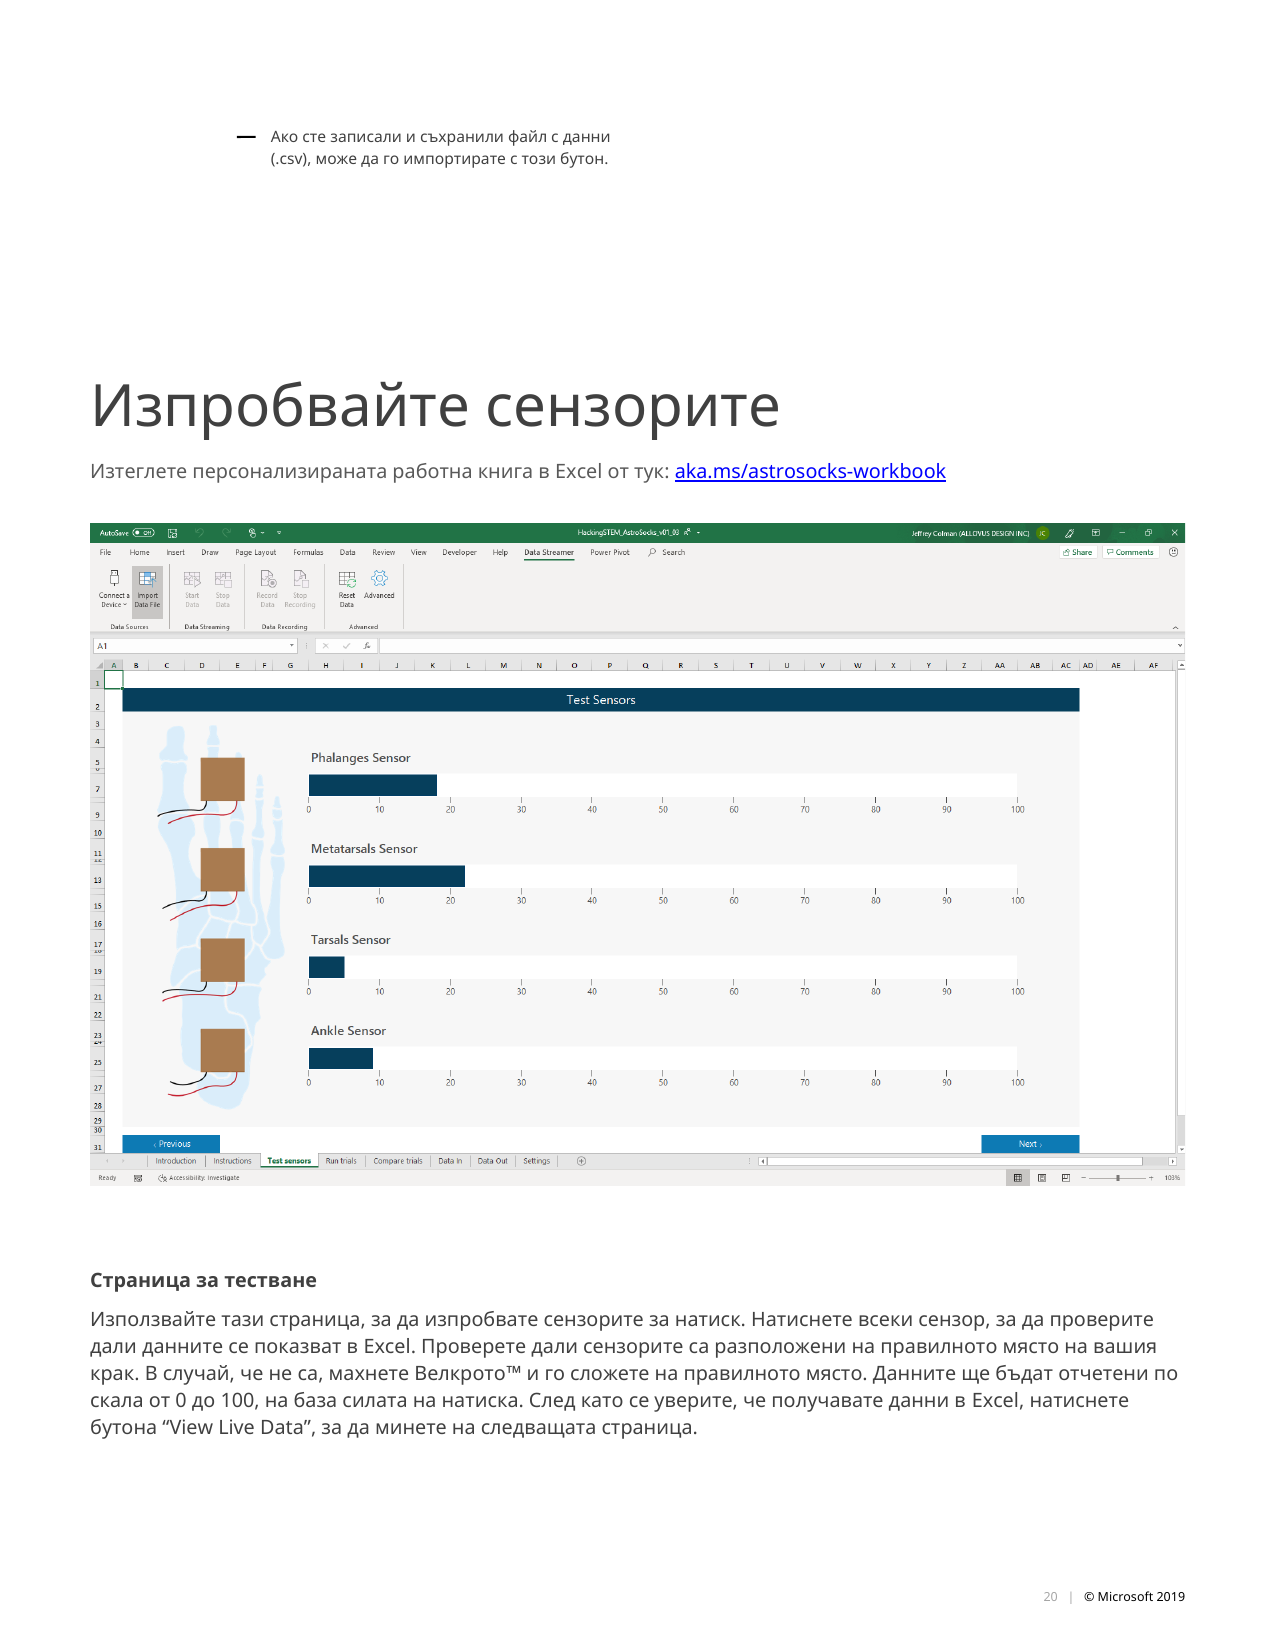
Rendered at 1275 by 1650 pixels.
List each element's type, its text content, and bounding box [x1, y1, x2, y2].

picture [90, 523, 1186, 1186]
text Изпробвайте сензорите [90, 364, 1185, 443]
text Използвайте тази страница, за да изпробвате сензорите за натиск. Натиснете всеки сензор, за да проверите дали данните се показват в Excel. Проверете дали сензорите са разположени на правилното място на вашия крак. В случай, че не са, махнете Велкрото™ и го сложете на правилното място. Данните ще бъдат отчетени по скала от 0 до 100, на база силата на натиска. След като се уверите, че получавате данни в Excel, натиснете бутона “View Live Data”, за да минете на следващата страница. [90, 1306, 1185, 1441]
text Страница за тестване [90, 1266, 1185, 1293]
text Изтеглете персонализираната работна книга в Excel от тук: aka.ms/astrosocks-workbook [90, 457, 1185, 484]
